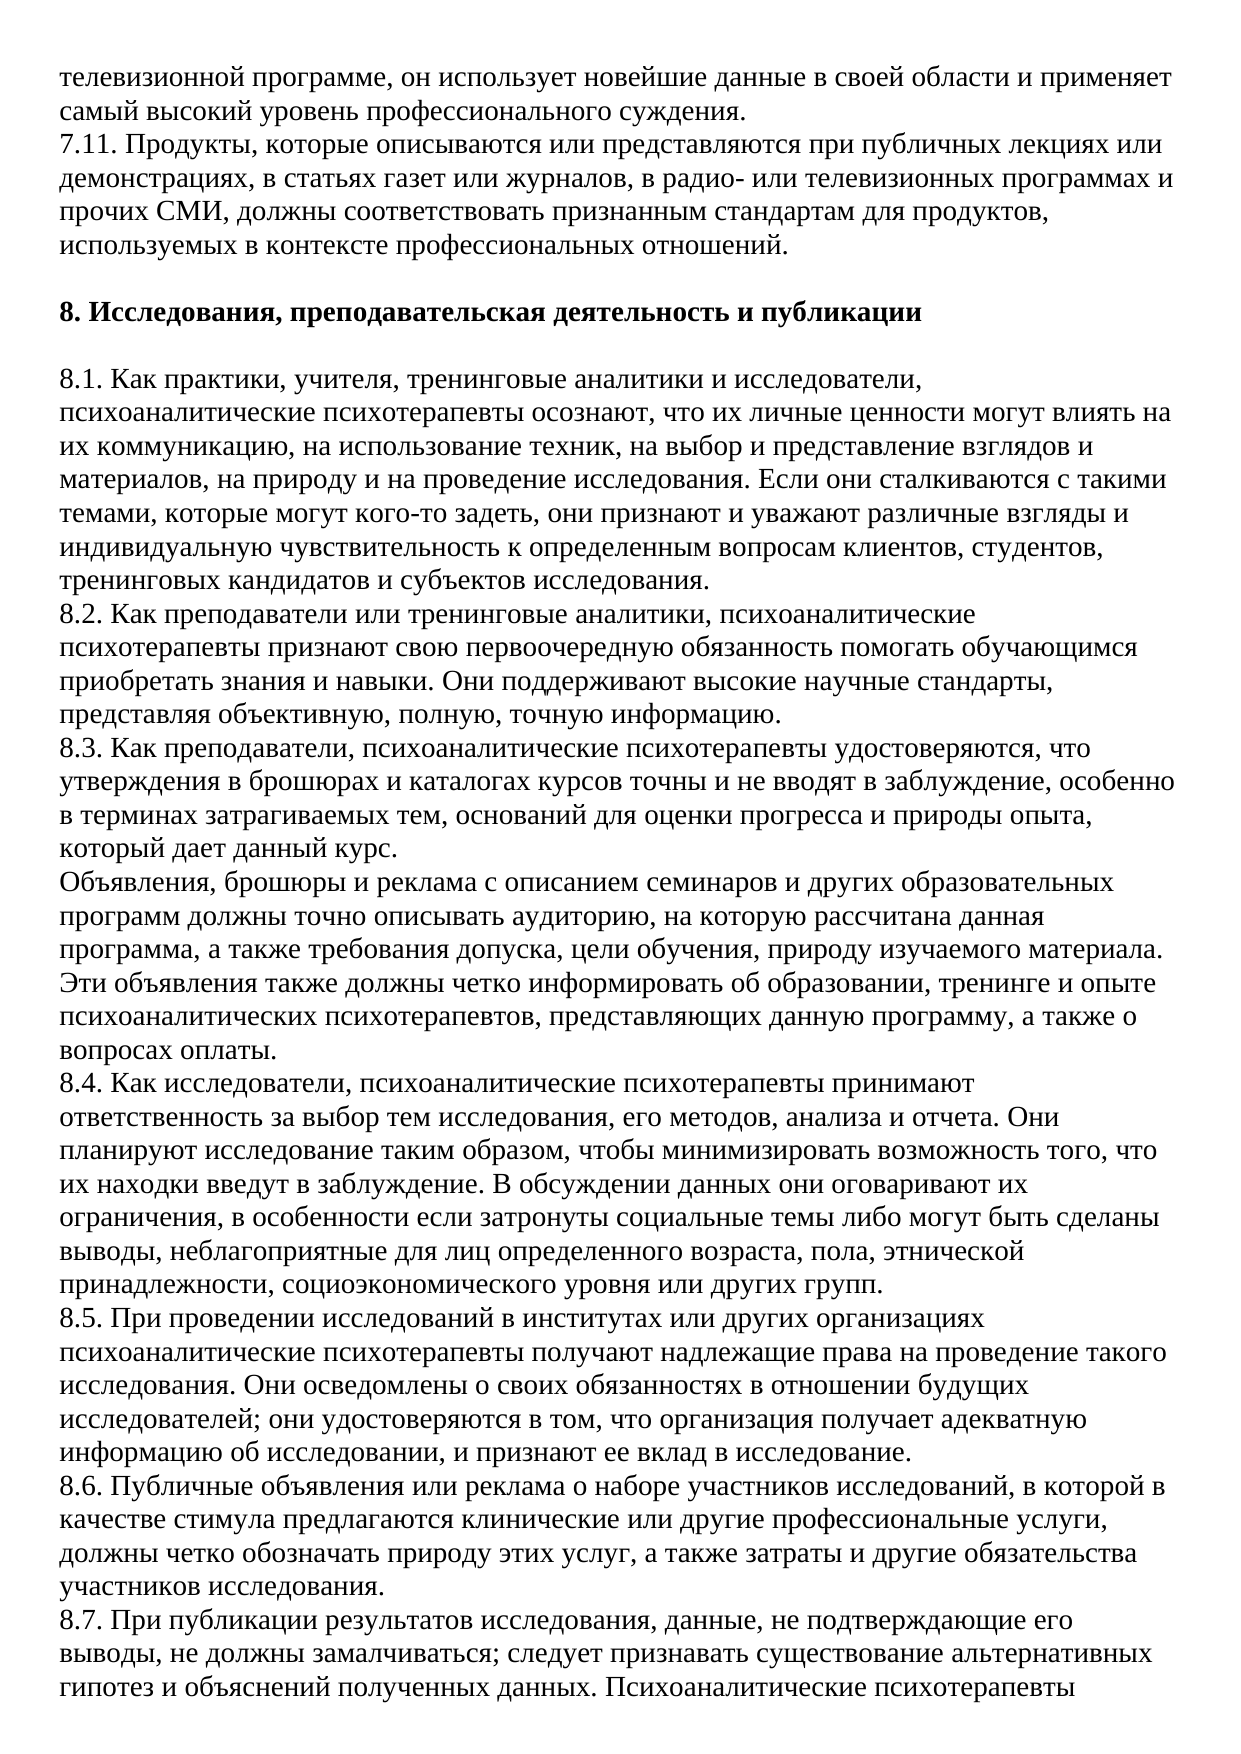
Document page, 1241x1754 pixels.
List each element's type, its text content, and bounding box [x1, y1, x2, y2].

text 8. Исследования, преподавательская деятельность и публикации [59, 294, 1181, 327]
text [59, 59, 1181, 260]
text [59, 327, 1181, 1703]
